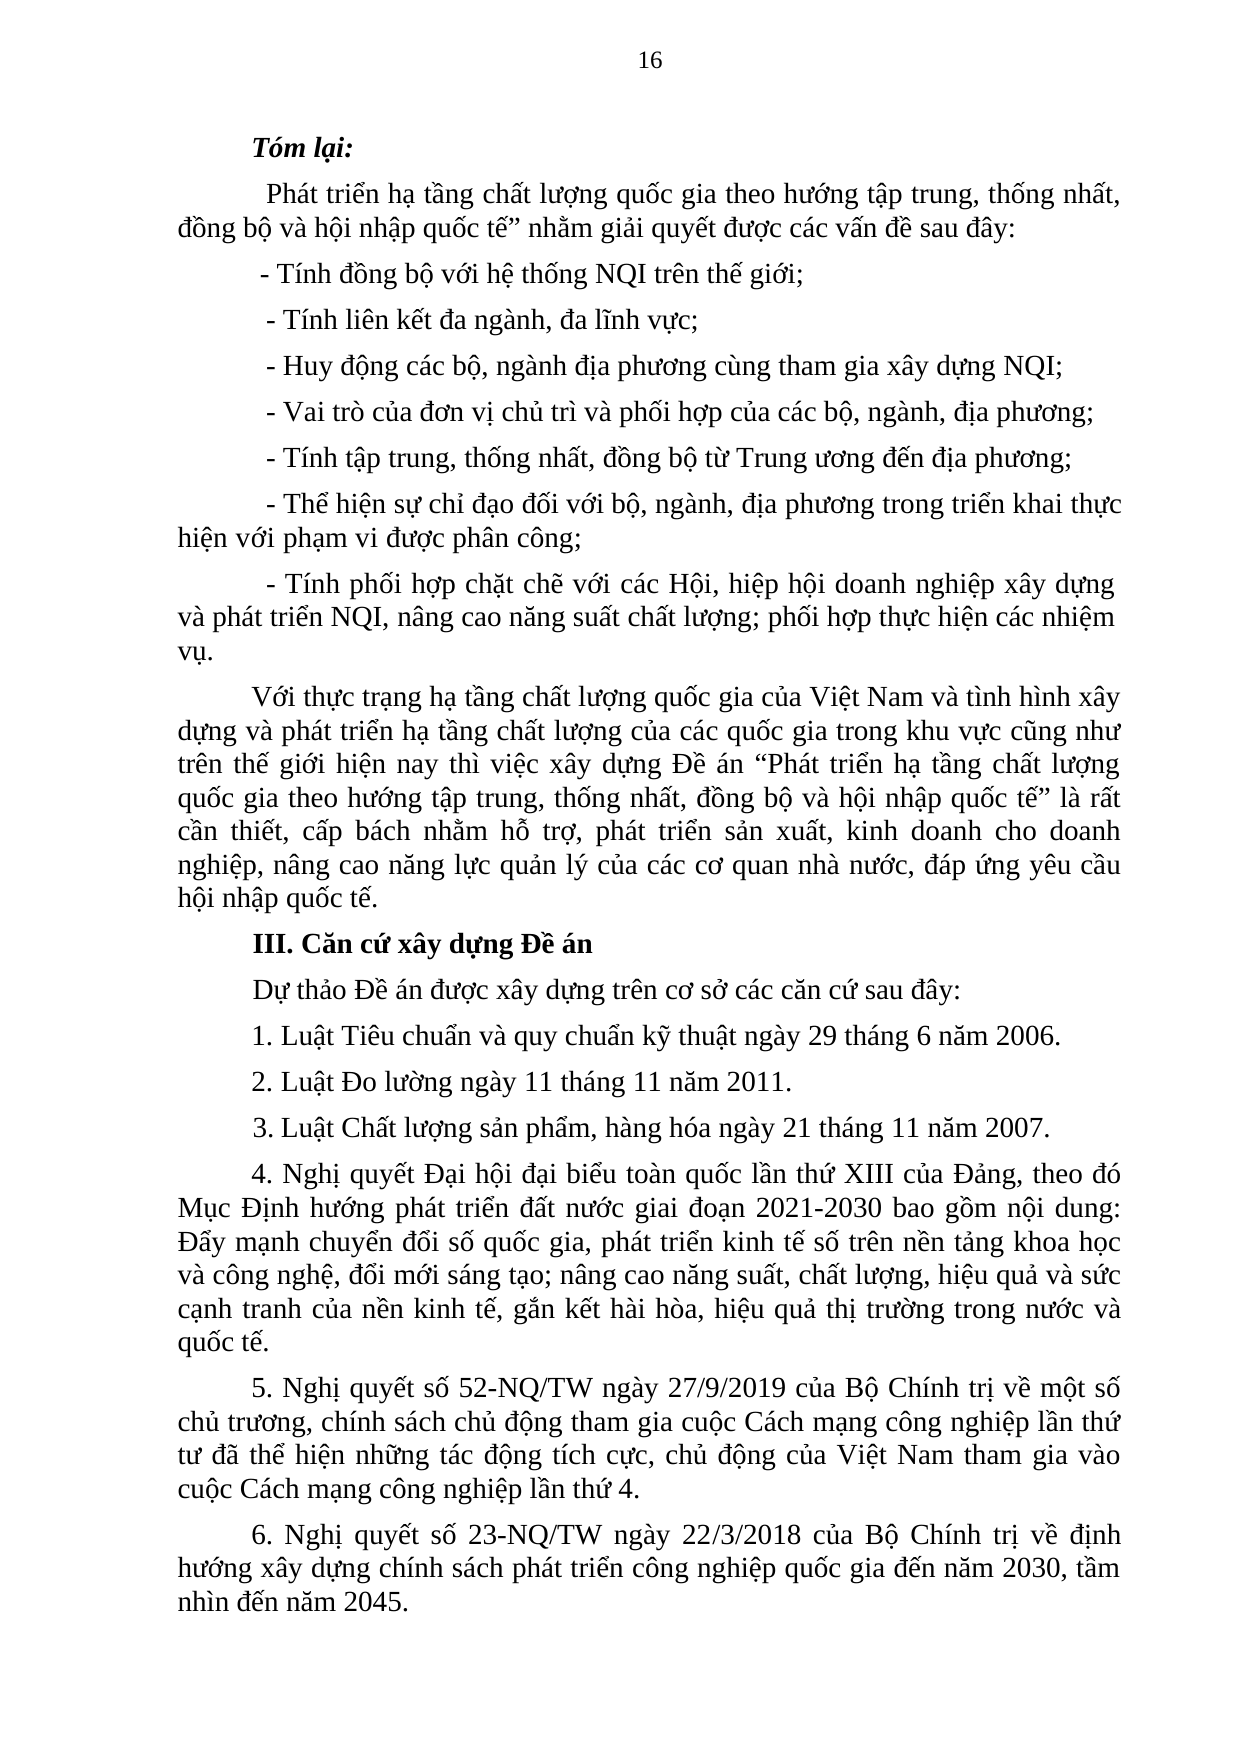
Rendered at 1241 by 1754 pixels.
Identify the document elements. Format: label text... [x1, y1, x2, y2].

list Luật Đo lường ngày 11 tháng 11 năm 2011. [251, 1064, 1122, 1098]
text - Tính đồng bộ với hệ thống NQI trên thế giới; [177, 256, 1122, 290]
text Dự thảo Đề án được xây dựng trên cơ sở các căn cứ sau đây: [177, 972, 1122, 1006]
text - Tính tập trung, thống nhất, đồng bộ từ Trung ương đến địa phương; [177, 440, 1122, 474]
text - Tính liên kết đa ngành, đa lĩnh vực; [177, 302, 1122, 336]
text Với thực trạng hạ tầng chất lượng quốc gia của Việt Nam và tình hình xây dựng và phát triển hạ tầng chất lượng của các quốc gia trong khu vực cũng như trên thế giới hiện nay thì việc xây dựng Đề án “Phát triển hạ tầng chất lượng quốc gia theo hướng tập trung, thống nhất, đồng bộ và hội nhập quốc tế” là rất cần thiết, cấp bách nhằm hỗ trợ, phát triển sản xuất, kinh doanh cho doanh nghiệp, nâng cao năng lực quản lý của các cơ quan nhà nước, đáp ứng yêu cầu hội nhập quốc tế. [177, 679, 1122, 914]
text 5. Nghị quyết số 52-NQ/TW ngày 27/9/2019 của Bộ Chính trị về một số chủ trương, chính sách chủ động tham gia cuộc Cách mạng công nghiệp lần thứ tư đã thể hiện những tác động tích cực, chủ động của Việt Nam tham gia vào cuộc Cách mạng công nghiệp lần thứ 4. [177, 1370, 1122, 1504]
list Luật Tiêu chuẩn và quy chuẩn kỹ thuật ngày 29 tháng 6 năm 2006. [251, 1018, 1122, 1052]
text - Huy động các bộ, ngành địa phương cùng tham gia xây dựng NQI; [177, 348, 1122, 382]
text 6. Nghị quyết số 23-NQ/TW ngày 22/3/2018 của Bộ Chính trị về định hướng xây dựng chính sách phát triển công nghiệp quốc gia đến năm 2030, tầm nhìn đến năm 2045. [177, 1517, 1122, 1618]
text - Tính phối hợp chặt chẽ với các Hội, hiệp hội doanh nghiệp xây dựng và phát triển NQI, nâng cao năng suất chất lượng; phối hợp thực hiện các nhiệm vụ. [177, 566, 1115, 667]
text III. Căn cứ xây dựng Đề án [177, 926, 1122, 960]
text - Vai trò của đơn vị chủ trì và phối hợp của các bộ, ngành, địa phương; [177, 394, 1122, 428]
text 4. Nghị quyết Đại hội đại biểu toàn quốc lần thứ XIII của Đảng, theo đó Mục Định hướng phát triển đất nước giai đoạn 2021-2030 bao gồm nội dung: Đẩy mạnh chuyển đổi số quốc gia, phát triển kinh tế số trên nền tảng khoa học và công nghệ, đổi mới sáng tạo; nâng cao năng suất, chất lượng, hiệu quả và sức cạnh tranh của nền kinh tế, gắn kết hài hòa, hiệu quả thị trường trong nước và quốc tế. [177, 1157, 1122, 1358]
text Phát triển hạ tầng chất lượng quốc gia theo hướng tập trung, thống nhất, đồng bộ và hội nhập quốc tế” nhằm giải quyết được các vấn đề sau đây: [177, 177, 1122, 244]
text Tóm lại: [177, 131, 1122, 164]
text - Thể hiện sự chỉ đạo đối với bộ, ngành, địa phương trong triển khai thực hiện với phạm vi được phân công; [177, 486, 1122, 553]
list Luật Chất lượng sản phẩm, hàng hóa ngày 21 tháng 11 năm 2007. [252, 1111, 1122, 1144]
